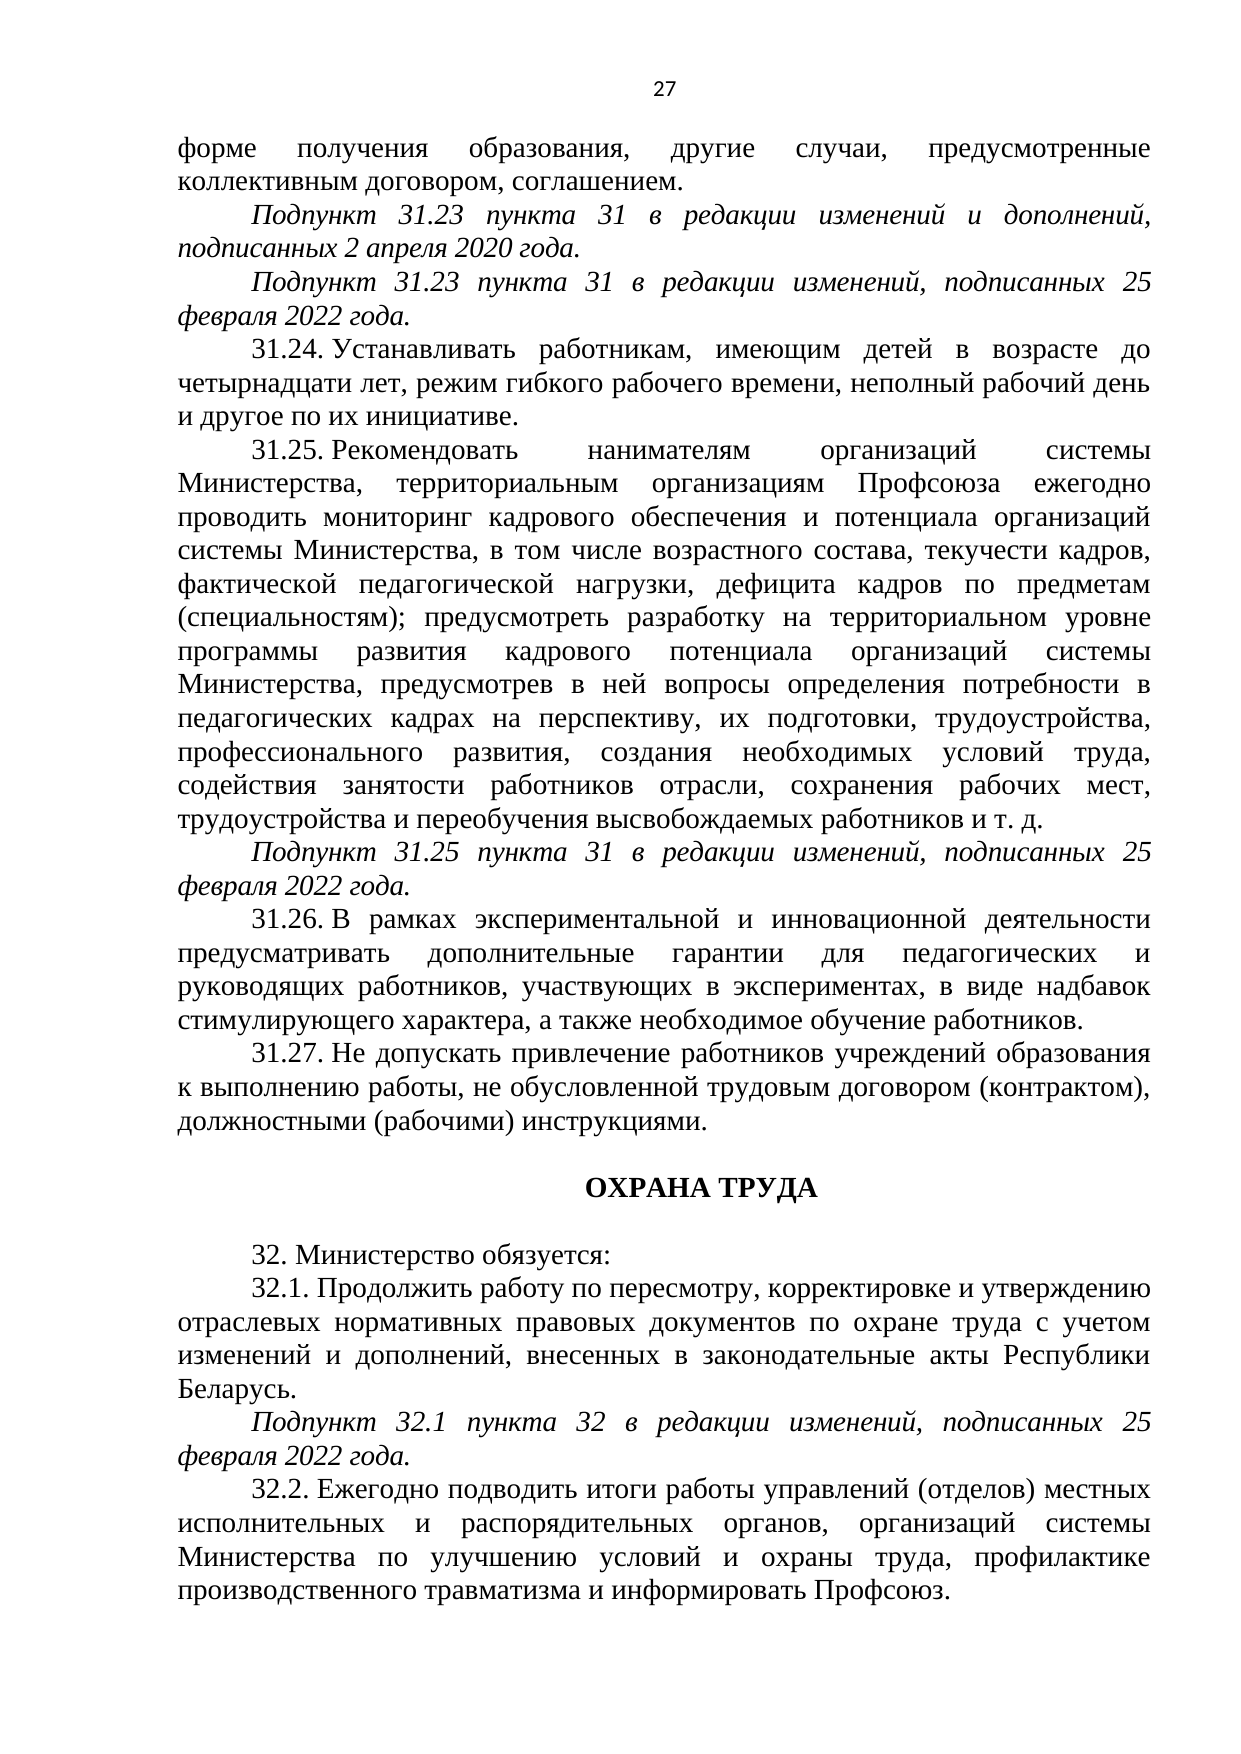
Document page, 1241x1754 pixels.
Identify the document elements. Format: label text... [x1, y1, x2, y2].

text 31.25. Рекомендовать нанимателям организаций системы Министерства, территориальным организациям Профсоюза ежегодно проводить мониторинг кадрового обеспечения и потенциала организаций системы Министерства, в том числе возрастного состава, текучести кадров, фактической педагогической нагрузки, дефицита кадров по предметам (специальностям); предусмотреть разработку на территориальном уровне программы развития кадрового потенциала организаций системы Министерства, предусмотрев в ней вопросы определения потребности в педагогических кадрах на перспективу, их подготовки, трудоустройства, профессионального развития, создания необходимых условий труда, содействия занятости работников отрасли, сохранения рабочих мест, трудоустройства и переобучения высвобождаемых работников и т. д. [177, 432, 1152, 834]
text Подпункт 31.23 пункта 31 в редакции изменений и дополнений, подписанных 2 апреля 2020 года. [177, 197, 1152, 264]
text Подпункт 31.25 пункта 31 в редакции изменений, подписанных 25 февраля 2022 года. [177, 834, 1152, 901]
text Подпункт 31.23 пункта 31 в редакции изменений, подписанных 25 февраля 2022 года. [177, 264, 1152, 331]
text 31.26. В рамках экспериментальной и инновационной деятельности предусматривать дополнительные гарантии для педагогических и руководящих работников, участвующих в экспериментах, в виде надбавок стимулирующего характера, а также необходимое обучение работников. [177, 901, 1152, 1036]
text 32. Министерство обязуется: [177, 1237, 1152, 1270]
text ОХРАНА ТРУДА [177, 1170, 1152, 1203]
text Подпункт 32.1 пункта 32 в редакции изменений, подписанных 25 февраля 2022 года. [177, 1404, 1152, 1472]
text 31.24. Устанавливать работникам, имеющим детей в возрасте до четырнадцати лет, режим гибкого рабочего времени, неполный рабочий день и другое по их инициативе. [177, 331, 1152, 432]
text 32.1. Продолжить работу по пересмотру, корректировке и утверждению отраслевых нормативных правовых документов по охране труда с учетом изменений и дополнений, внесенных в законодательные акты Республики Беларусь. [177, 1270, 1152, 1404]
text 31.27. Не допускать привлечение работников учреждений образования к выполнению работы, не обусловленной трудовым договором (контрактом), должностными (рабочими) инструкциями. [177, 1036, 1152, 1136]
text 32.2. Ежегодно подводить итоги работы управлений (отделов) местных исполнительных и распорядительных органов, организаций системы Министерства по улучшению условий и охраны труда, профилактике производственного травматизма и информировать Профсоюз. [177, 1472, 1152, 1606]
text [177, 130, 1152, 197]
